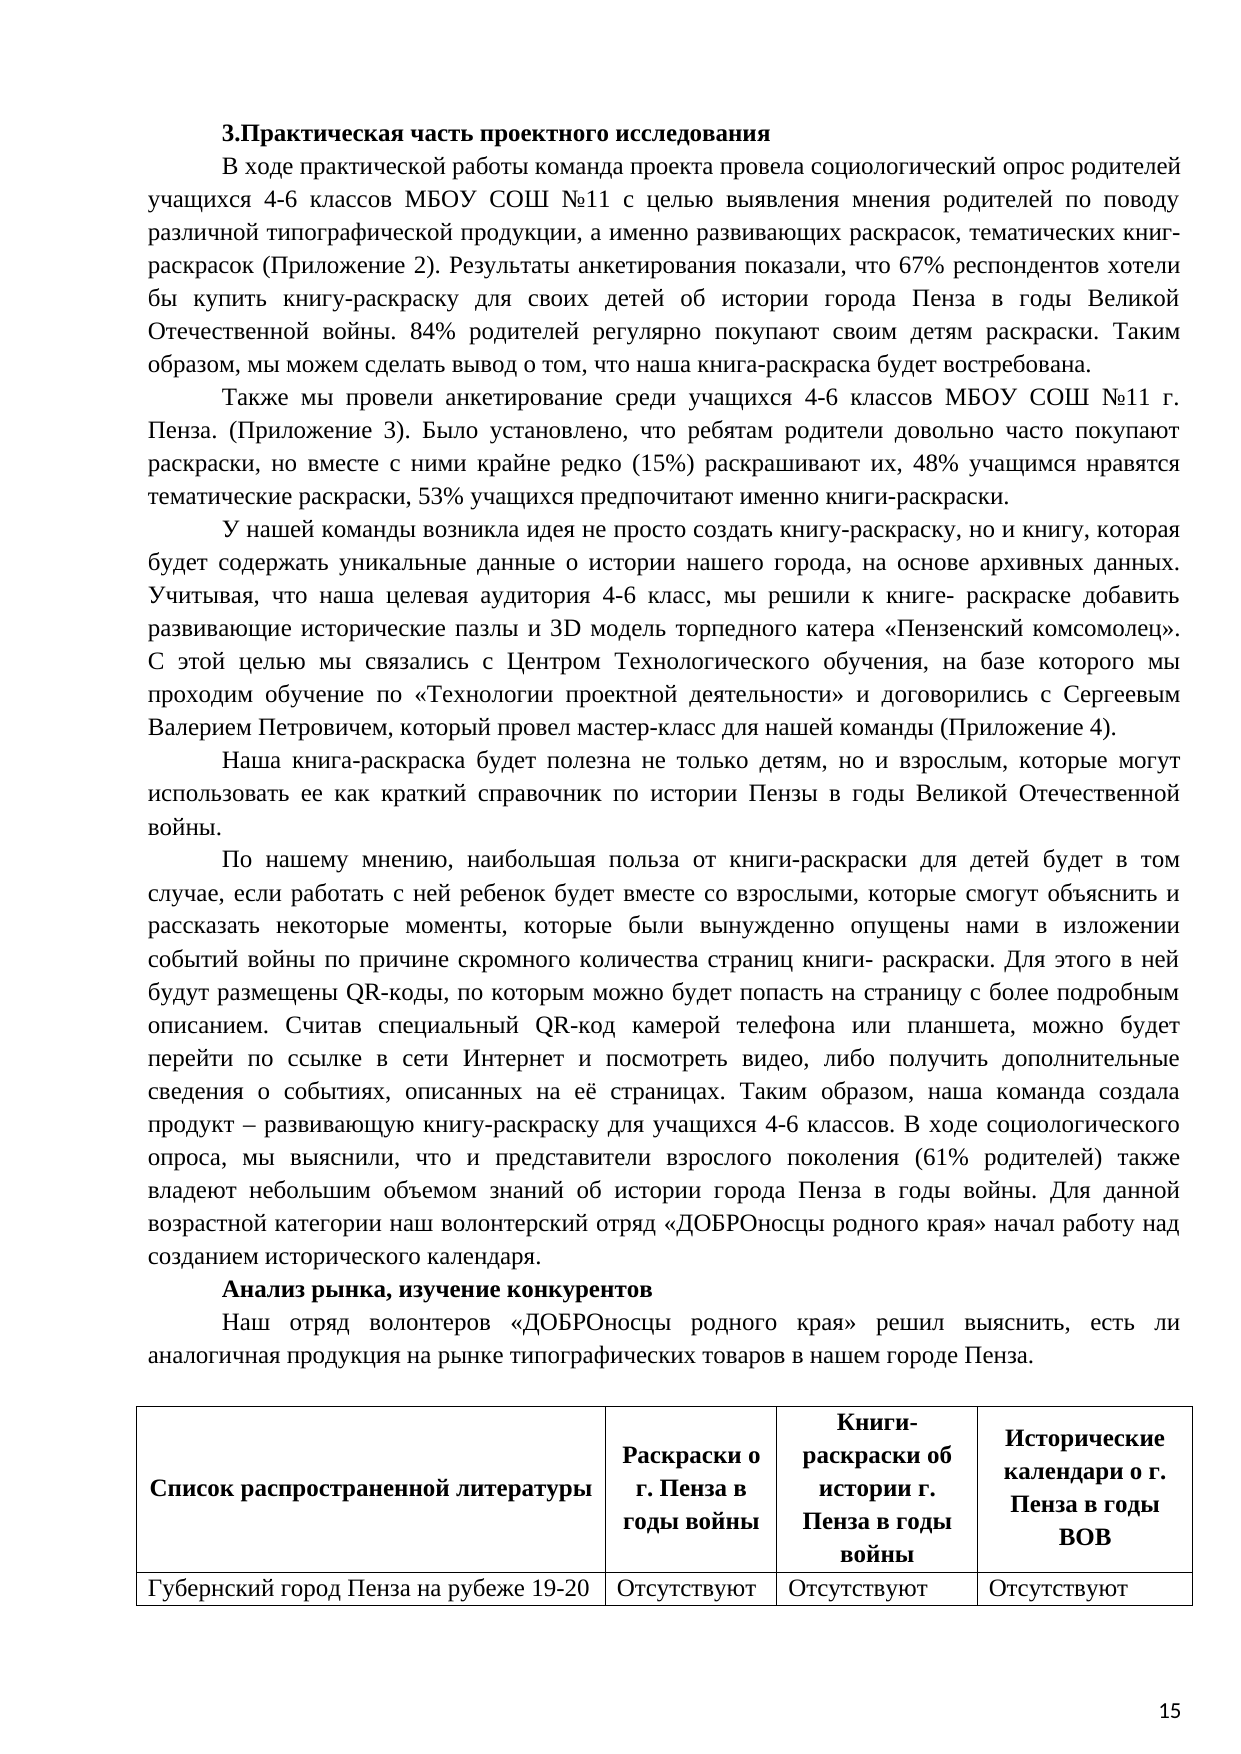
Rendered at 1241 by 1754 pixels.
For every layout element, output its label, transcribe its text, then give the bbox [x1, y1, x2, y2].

table_header Книги-раскраски об истории г. Пенза в годы войны [777, 1407, 977, 1572]
text Наша книга-раскраска будет полезна не только детям, но и взрослым, которые могут использовать ее как краткий справочник по истории Пензы в годы Великой Отечественной войны. [148, 746, 1181, 840]
table_header Исторические календари о г. Пенза в годы ВОВ [978, 1407, 1192, 1572]
table_header Раскраски о г. Пенза в годы войны [606, 1407, 776, 1572]
text В ходе практической работы команда проекта провела социологический опрос родителей учащихся 4-6 классов МБОУ СОШ №11 с целью выявления мнения родителей по поводу различной типографической продукции, а именно развивающих раскрасок, тематических книг-раскрасок (Приложение 2). Результаты анкетирования показали, что 67% респондентов хотели бы купить книгу-раскраску для своих детей об истории города Пенза в годы Великой Отечественной войны. 84% родителей регулярно покупают своим детям раскраски. Таким образом, мы можем сделать вывод о том, что наша книга-раскраска будет востребована. [148, 151, 1181, 378]
table_cell Губернский город Пенза на рубеже 19-20 [137, 1573, 605, 1605]
text Анализ рынка, изучение конкурентов [148, 1274, 1181, 1303]
table_cell Отсутствуют [978, 1573, 1192, 1605]
text По нашему мнению, наибольшая польза от книги-раскраски для детей будет в том случае, если работать с ней ребенок будет вместе со взрослыми, которые смогут объяснить и рассказать некоторые моменты, которые были вынужденно опущены нами в изложении событий войны по причине скромного количества страниц книги- раскраски. Для этого в ней будут размещены QR-коды, по которым можно будет попасть на страницу с более подробным описанием. Считав специальный QR-код камерой телефона или планшета, можно будет перейти по ссылке в сети Интернет и посмотреть видео, либо получить дополнительные сведения о событиях, описанных на её страницах. Таким образом, наша команда создала продукт – развивающую книгу-раскраску для учащихся 4-6 классов. В ходе социологического опроса, мы выяснили, что и представители взрослого поколения (61% родителей) также владеют небольшим объемом знаний об истории города Пенза в годы войны. Для данной возрастной категории наш волонтерский отряд «ДОБРОносцы родного края» начал работу над созданием исторического календаря. [148, 844, 1181, 1269]
table_cell Отсутствуют [777, 1573, 977, 1605]
table_cell Отсутствуют [606, 1573, 776, 1605]
text У нашей команды возникла идея не просто создать книгу-раскраску, но и книгу, которая будет содержать уникальные данные о истории нашего города, на основе архивных данных. Учитывая, что наша целевая аудитория 4-6 класс, мы решили к книге- раскраске добавить развивающие исторические пазлы и 3D модель торпедного катера «Пензенский комсомолец». С этой целью мы связались с Центром Технологического обучения, на базе которого мы проходим обучение по «Технологии проектной деятельности» и договорились с Сергеевым Валерием Петровичем, который провел мастер-класс для нашей команды (Приложение 4). [148, 514, 1181, 741]
text Наш отряд волонтеров «ДОБРОносцы родного края» решил выяснить, есть ли аналогичная продукция на рынке типографических товаров в нашем городе Пенза. [148, 1307, 1181, 1369]
text Также мы провели анкетирование среди учащихся 4-6 классов МБОУ СОШ №11 г. Пенза. (Приложение 3). Было установлено, что ребятам родители довольно часто покупают раскраски, но вместе с ними крайне редко (15%) раскрашивают их, 48% учащимся нравятся тематические раскраски, 53% учащихся предпочитают именно книги-раскраски. [148, 382, 1181, 510]
subtitle 3.Практическая часть проектного исследования [148, 118, 1181, 147]
table_header Список распространенной литературы [137, 1407, 605, 1572]
